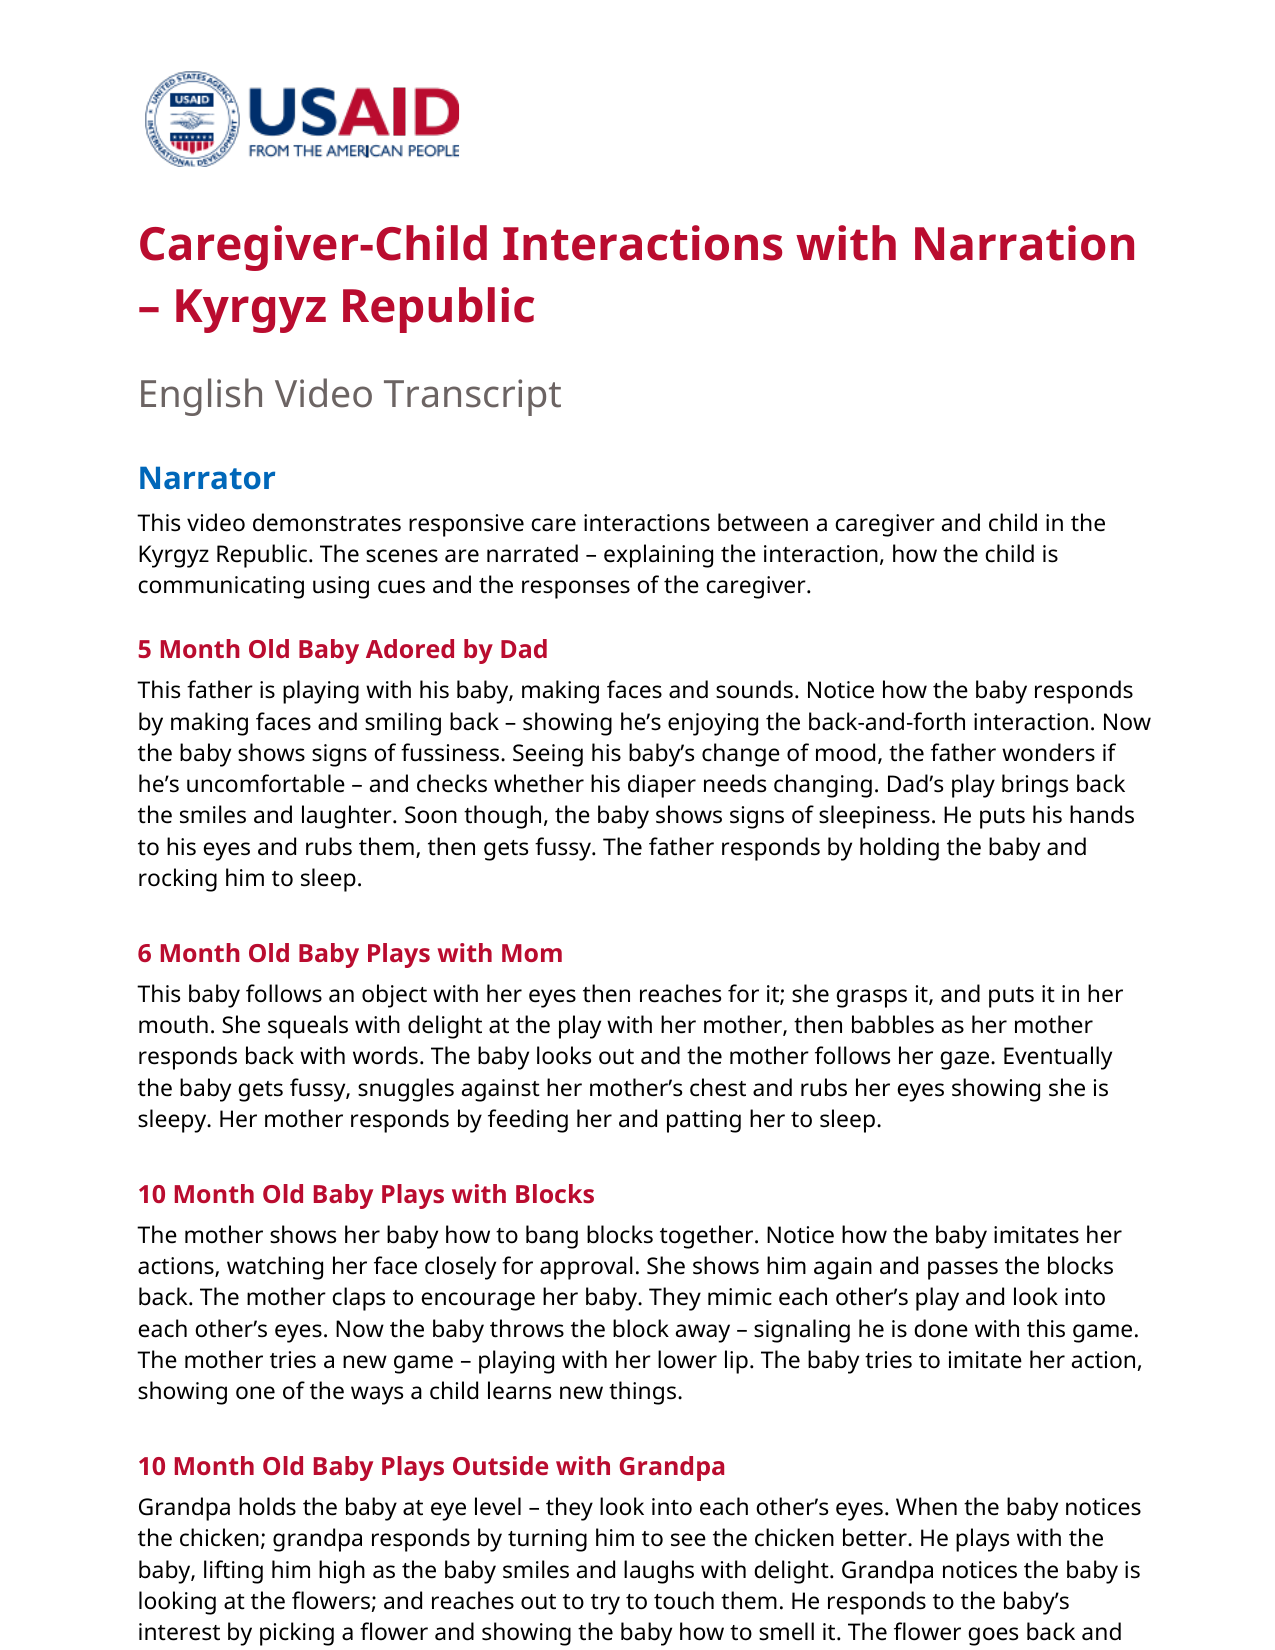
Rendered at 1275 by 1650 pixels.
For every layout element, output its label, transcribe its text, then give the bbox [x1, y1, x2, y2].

text This baby follows an object with her eyes then reaches for it; she grasps it, and puts it in her mouth. She squeals with delight at the play with her mother, then babbles as her mother responds back with words. The baby looks out and the mother follows her gaze. Eventually the baby gets fussy, snuggles against her mother’s chest and rubs her eyes showing she is sleepy. Her mother responds by feeding her and patting her to sleep. [137, 978, 1154, 1134]
title Caregiver-Child Interactions with Narration – Kyrgyz Republic [137, 211, 1154, 336]
subtitle English Video Transcript [137, 367, 1154, 418]
text Narrator [137, 456, 1154, 498]
text 10 Month Old Baby Plays with Blocks [137, 1176, 1154, 1210]
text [137, 1491, 1154, 1647]
text This father is playing with his baby, making faces and sounds. Notice how the baby responds by making faces and smiling back – showing he’s enjoying the back-and-forth interaction. Now the baby shows signs of fussiness. Seeing his baby’s change of mood, the father wonders if he’s uncomfortable – and checks whether his diaper needs changing. Dad’s play brings back the smiles and laughter. Soon though, the baby shows signs of sleepiness. He puts his hands to his eyes and rubs them, then gets fussy. The father responds by holding the baby and rocking him to sleep. [137, 674, 1154, 893]
text 10 Month Old Baby Plays Outside with Grandpa [137, 1449, 1154, 1483]
text The mother shows her baby how to bang blocks together. Notice how the baby imitates her actions, watching her face closely for approval. She shows him again and passes the blocks back. The mother claps to encourage her baby. They mimic each other’s play and look into each other’s eyes. Now the baby throws the block away – signaling he is done with this game. The mother tries a new game – playing with her lower lip. The baby tries to imitate her action, showing one of the ways a child learns new things. [137, 1219, 1154, 1406]
text 5 Month Old Baby Adored by Dad [137, 632, 1154, 666]
text 6 Month Old Baby Plays with Mom [137, 935, 1154, 969]
text This video demonstrates responsive care interactions between a caregiver and child in the Kyrgyz Republic. The scenes are narrated – explaining the interaction, how the child is communicating using cues and the responses of the caregiver. [137, 507, 1154, 601]
